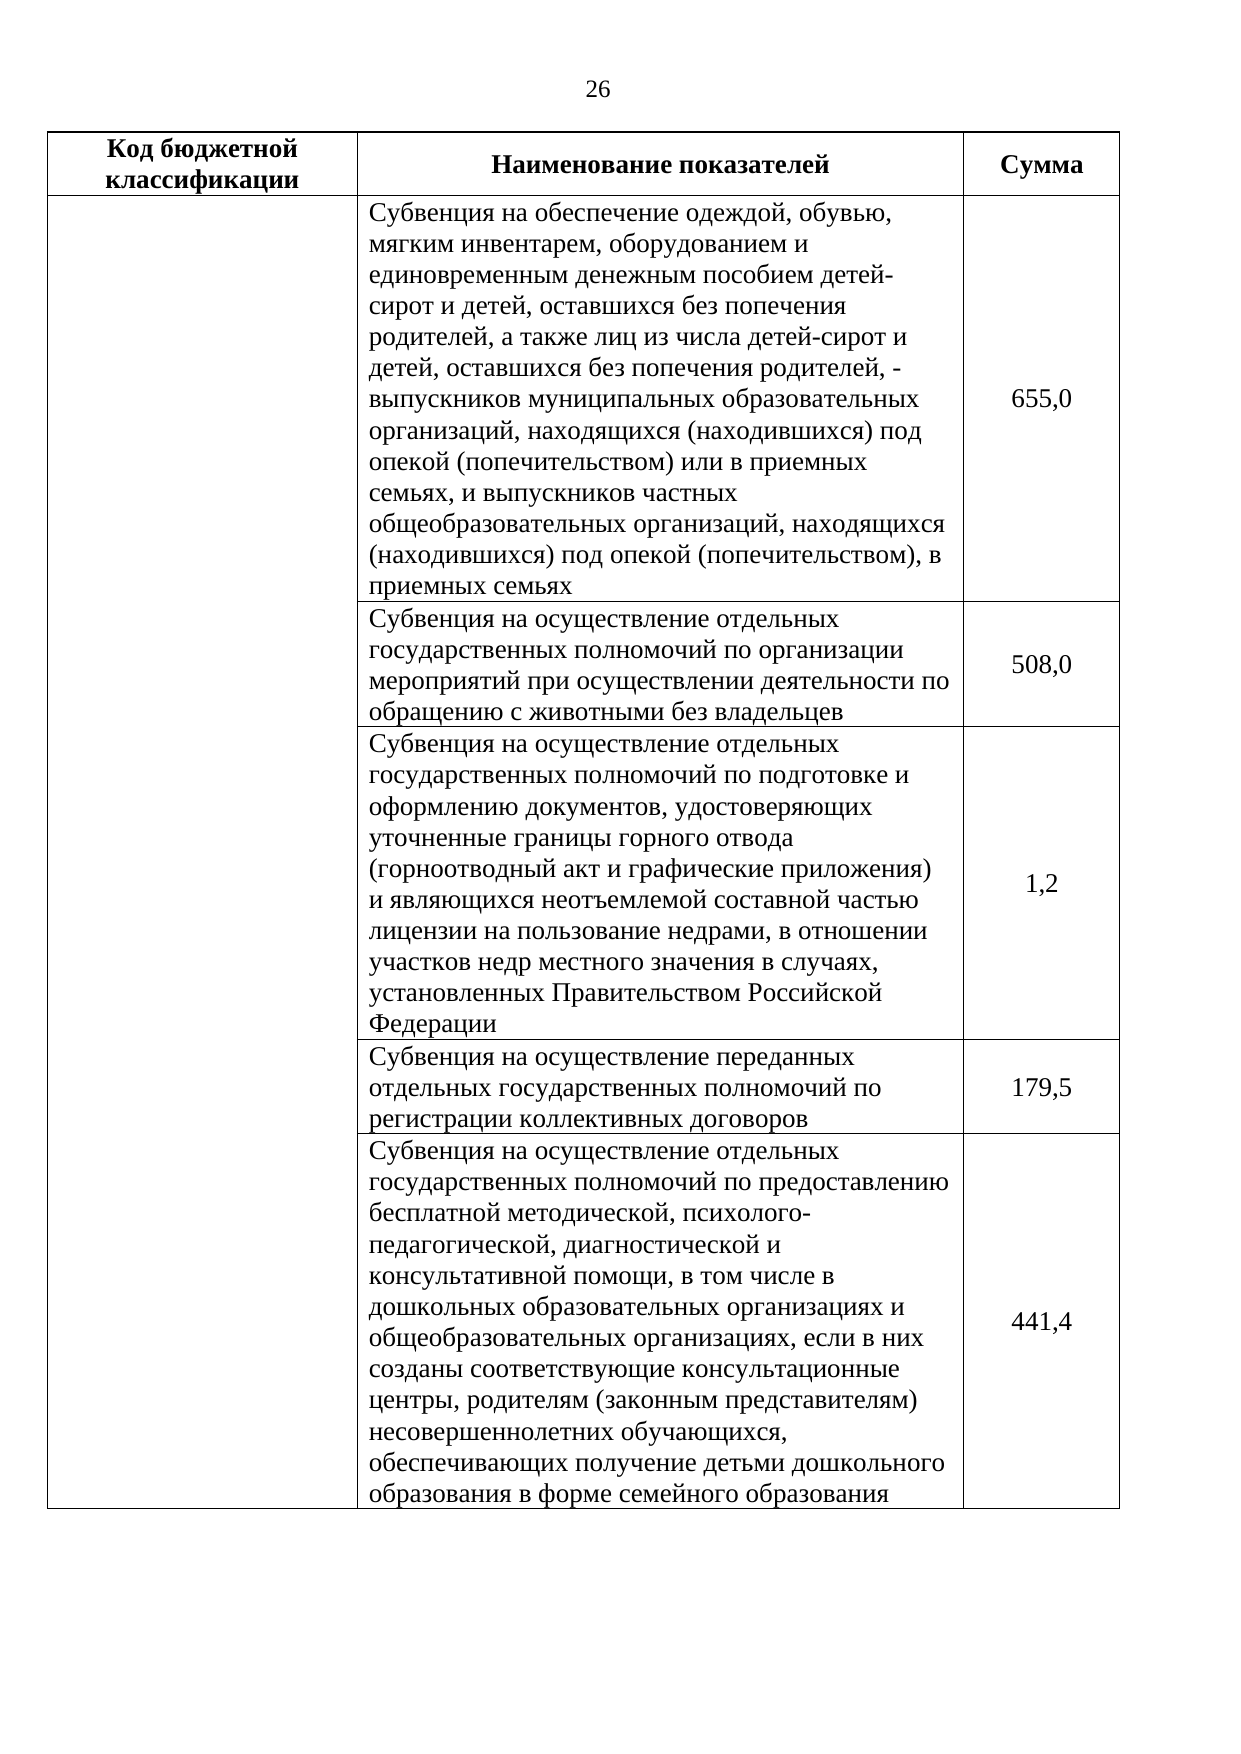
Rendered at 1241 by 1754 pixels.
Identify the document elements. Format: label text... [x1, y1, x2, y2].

table_cell 508,0 [964, 602, 1119, 726]
table_cell Субвенция на обеспечение одеждой, обувью, мягким инвентарем, оборудованием и единовременным денежным пособием детей-сирот и детей, оставшихся без попечения родителей, а также лиц из числа детей-сирот и детей, оставшихся без попечения родителей, - выпускников муниципальных образовательных организаций, находящихся (находившихся) под опекой (попечительством) или в приемных семьях, и выпускников частных общеобразовательных организаций, находящихся (находившихся) под опекой (попечительством), в приемных семьях [358, 196, 963, 601]
table_cell Субвенция на осуществление отдельных государственных полномочий по организации мероприятий при осуществлении деятельности по обращению с животными без владельцев [358, 602, 963, 726]
table_cell [48, 196, 357, 1508]
table_cell Субвенция на осуществление отдельных государственных полномочий по предоставлению бесплатной методической, психолого-педагогической, диагностической и консультативной помощи, в том числе в дошкольных образовательных организациях и общеобразовательных организациях, если в них созданы соответствующие консультационные центры, родителям (законным представителям) несовершеннолетних обучающихся, обеспечивающих получение детьми дошкольного образования в форме семейного образования [358, 1134, 963, 1508]
table_cell 655,0 [964, 196, 1119, 601]
table_cell 1,2 [964, 727, 1119, 1039]
table_cell 179,5 [964, 1040, 1119, 1133]
table_cell Субвенция на осуществление отдельных государственных полномочий по подготовке и оформлению документов, удостоверяющих уточненные границы горного отвода (горноотводный акт и графические приложения) и являющихся неотъемлемой составной частью лицензии на пользование недрами, в отношении участков недр местного значения в случаях, установленных Правительством Российской Федерации [358, 727, 963, 1039]
table_cell 441,4 [964, 1134, 1119, 1508]
table_header Наименование показателей [358, 133, 963, 195]
table_header Код бюджетной классификации [48, 133, 357, 195]
table_cell Субвенция на осуществление переданных отдельных государственных полномочий по регистрации коллективных договоров [358, 1040, 963, 1133]
table_header Сумма [964, 133, 1119, 195]
